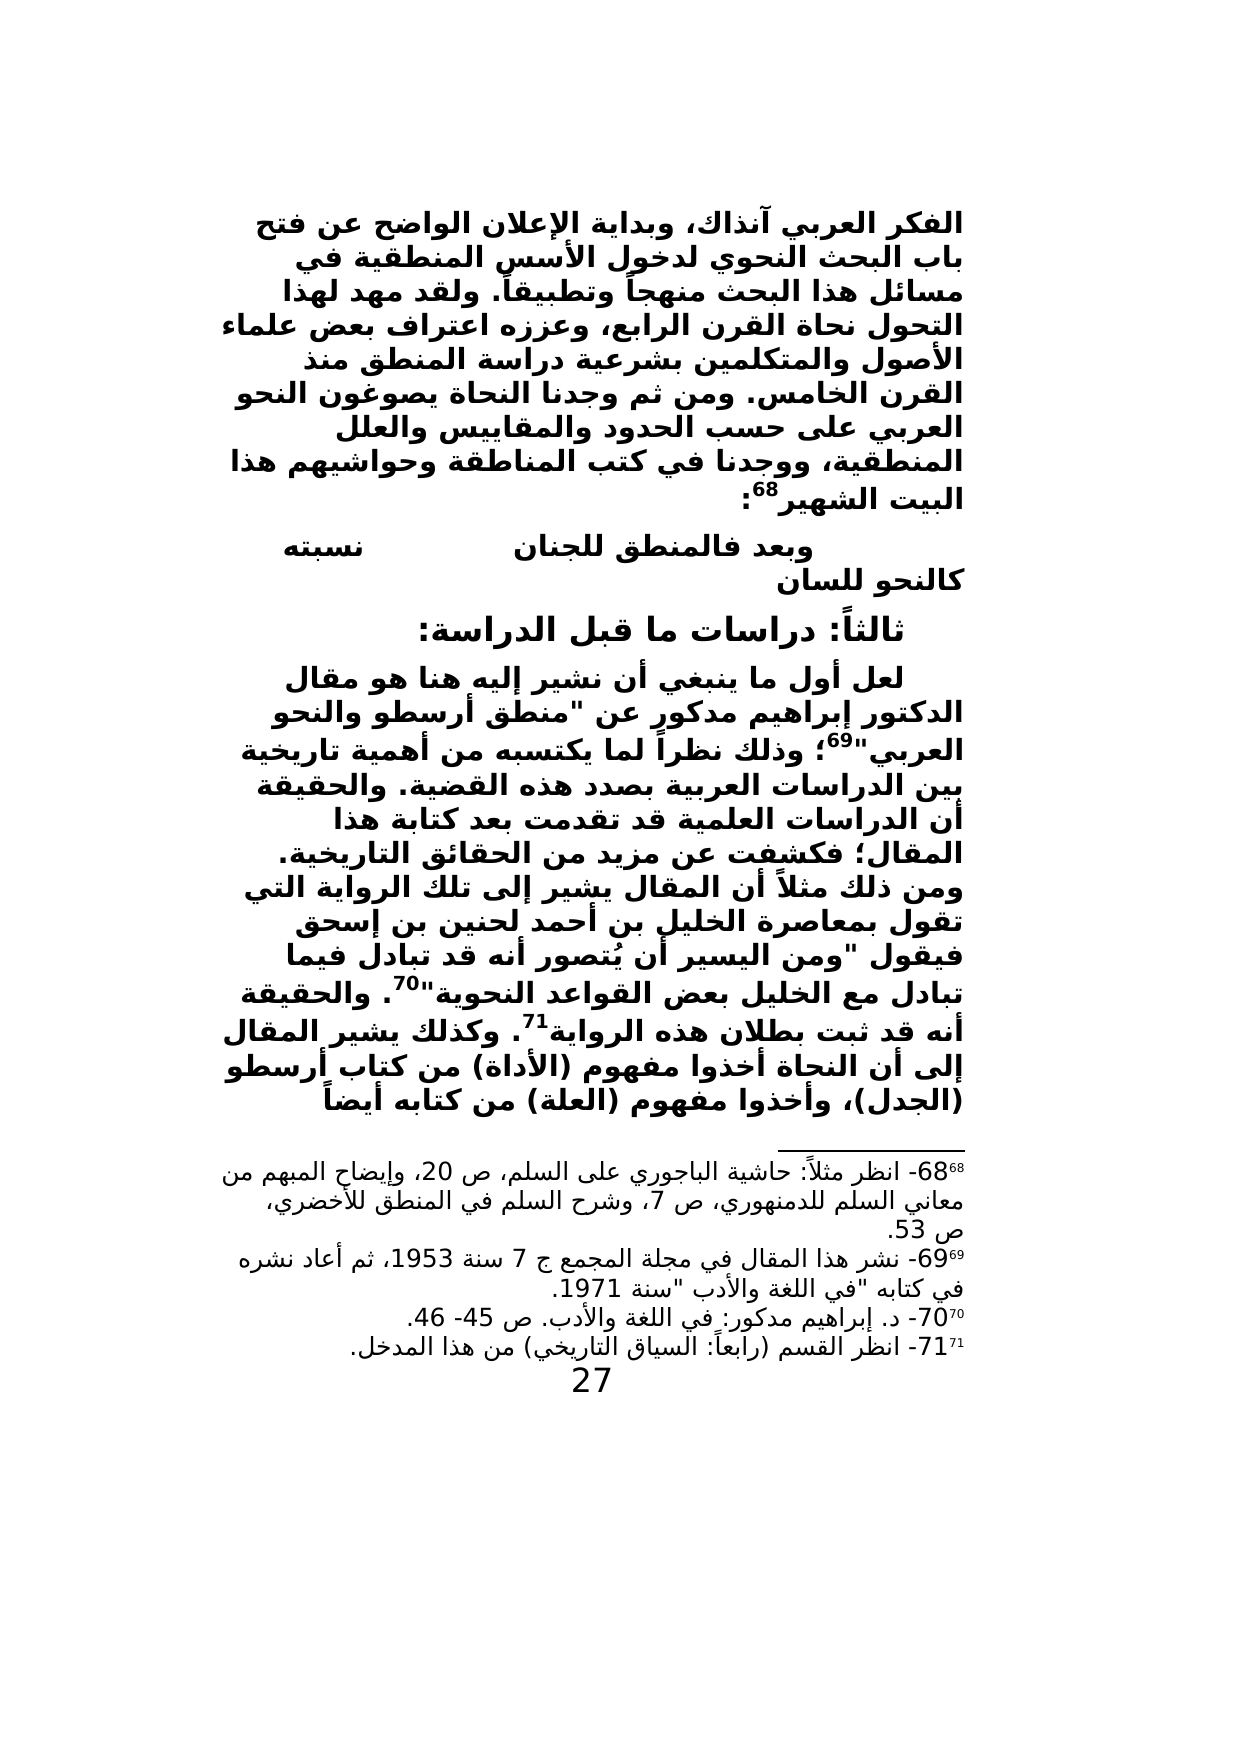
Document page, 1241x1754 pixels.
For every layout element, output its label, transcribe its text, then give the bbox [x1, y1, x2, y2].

text لعل أول ما ينبغي أن نشير إليه هنا هو مقال الدكتور إبراهيم مدكور عن "منطق أرسطو والنحو العربي"؛ وذلك نظراً لما يكتسبه من أهمية تاريخية بين الدراسات العربية بصدد هذه القضية. والحقيقة أن الدراسات العلمية قد تقدمت بعد كتابة هذا المقال؛ فكشفت عن مزيد من الحقائق التاريخية. ومن ذلك مثلاً أن المقال يشير إلى تلك الرواية التي تقول بمعاصرة الخليل بن أحمد لحنين بن إسحق فيقول "ومن اليسير أن يُتصور أنه قد تبادل فيما تبادل مع الخليل بعض القواعد النحوية". والحقيقة أنه قد ثبت بطلان هذه الرواية. وكذلك يشير المقال إلى أن النحاة أخذوا مفهوم (الأداة) من كتاب أرسطو (الجدل)، وأخذوا مفهوم (العلة) من كتابه أيضاً (التحاليل الثانية). وهذا القول لا يصدق على المرحلة الأولى من النحو العربي (مرحلة سيبويه)؛ لأن الكتابين لم يكونا ـ كما يشير المقال نفسه ـ ضمن ما ترجمه ابن المقفع إلى العربية، وبخاصة أن العرب قد اتبعوا ـ بالنسبة لكتاب (التحاليل الثانية) تقليداً سريانياً؛ فلم يترجموه إلا في فترة تالية. [219, 662, 964, 1118]
text ثالثاً: دراسات ما قبل الدراسة: [219, 610, 964, 649]
text وبعد فالمنطق للجنان نسبته كالنحو للسان [219, 530, 964, 598]
text ولقد حرصت على سوق عبارات أبي سليمان وأبي حيان لأنها تشير إلى هذا التحول المهم في الفكر العربي آنذاك، وبداية الإعلان الواضح عن فتح باب البحث النحوي لدخول الأسس المنطقية في مسائل هذا البحث منهجاً وتطبيقاً. ولقد مهد لهذا التحول نحاة القرن الرابع، وعززه اعتراف بعض علماء الأصول والمتكلمين بشرعية دراسة المنطق منذ القرن الخامس. ومن ثم وجدنا النحاة يصوغون النحو العربي على حسب الحدود والمقاييس والعلل المنطقية، ووجدنا في كتب المناطقة وحواشيهم هذا البيت الشهير: [219, 207, 964, 517]
